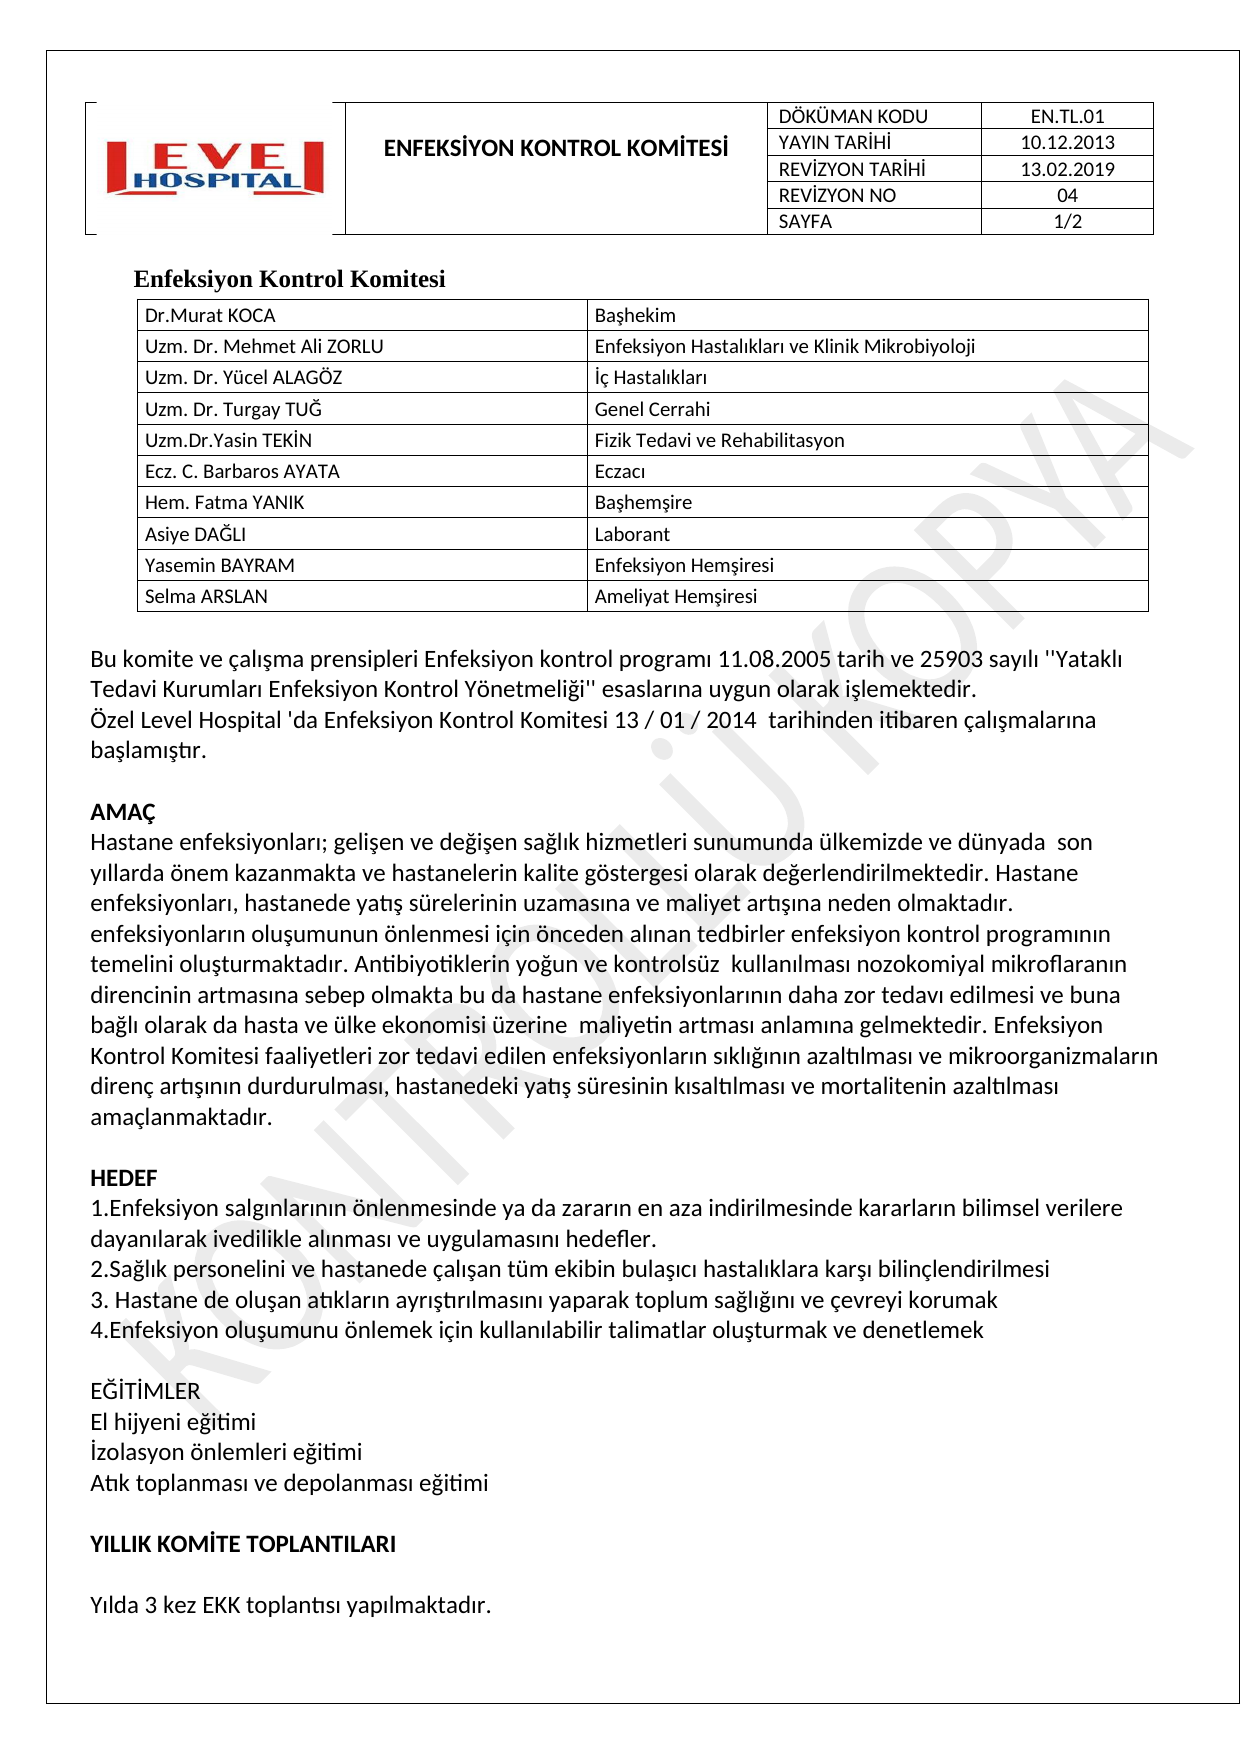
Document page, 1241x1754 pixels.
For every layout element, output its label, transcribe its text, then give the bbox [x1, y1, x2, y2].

table_header Başhekim [588, 300, 1148, 330]
table_cell Yasemin BAYRAM [138, 550, 587, 580]
text Atık toplanması ve depolanması eğitimi [90, 1467, 1168, 1498]
text YILLIK KOMİTE TOPLANTILARI [90, 1528, 1168, 1559]
text AMAÇ [90, 796, 1168, 826]
table_cell 13.02.2019 [982, 156, 1153, 181]
table_header DÖKÜMAN KODU [768, 103, 981, 128]
text 1.Enfeksiyon salgınlarının önlenmesinde ya da zararın en aza indirilmesinde kararların bilimsel verilere dayanılarak ivedilikle alınması ve uygulamasını hedefler. [90, 1192, 1168, 1253]
table_cell Ecz. C. Barbaros AYATA [138, 456, 587, 486]
table_cell Asiye DAĞLI [138, 518, 587, 548]
table_cell İç Hastalıkları [588, 362, 1148, 392]
table_cell Enfeksiyon Hastalıkları ve Klinik Mikrobiyoloji [588, 331, 1148, 361]
text El hijyeni eğitimi [90, 1406, 1168, 1437]
text Bu komite ve çalışma prensipleri Enfeksiyon kontrol programı 11.08.2005 tarih ve 25903 sayılı ''Yataklı Tedavi Kurumları Enfeksiyon Kontrol Yönetmeliği'' esaslarına uygun olarak işlemektedir. [90, 643, 1168, 704]
table_cell Başhemşire [588, 487, 1148, 517]
text Hastane enfeksiyonları; gelişen ve değişen sağlık hizmetleri sunumunda ülkemizde ve dünyada son yıllarda önem kazanmakta ve hastanelerin kalite göstergesi olarak değerlendirilmektedir. Hastane enfeksiyonları, hastanede yatış sürelerinin uzamasına ve maliyet artışına neden olmaktadır. enfeksiyonların oluşumunun önlenmesi için önceden alınan tedbirler enfeksiyon kontrol programının temelini oluşturmaktadır. Antibiyotiklerin yoğun ve kontrolsüz kullanılması nozokomiyal mikroflaranın direncinin artmasına sebep olmakta bu da hastane enfeksiyonlarının daha zor tedavı edilmesi ve buna bağlı olarak da hasta ve ülke ekonomisi üzerine maliyetin artması anlamına gelmektedir. Enfeksiyon Kontrol Komitesi faaliyetleri zor tedavi edilen enfeksiyonların sıklığının azaltılması ve mikroorganizmaların direnç artışının durdurulması, hastanedeki yatış süresinin kısaltılması ve mortalitenin azaltılması amaçlanmaktadır. [90, 826, 1168, 1131]
text İzolasyon önlemleri eğitimi [90, 1437, 1168, 1467]
table_header ENFEKSİYON KONTROL KOMİTESİ [346, 103, 767, 234]
table_cell Ameliyat Hemşiresi [588, 581, 1148, 611]
table_cell Selma ARSLAN [138, 581, 587, 611]
table_cell YAYIN TARİHİ [768, 129, 981, 155]
picture [96, 102, 333, 235]
text Özel Level Hospital 'da Enfeksiyon Kontrol Komitesi 13 / 01 / 2014 tarihinden itibaren çalışmalarına başlamıştır. [90, 704, 1168, 765]
text HEDEF [90, 1162, 1168, 1192]
text 3. Hastane de oluşan atıkların ayrıştırılmasını yaparak toplum sağlığını ve çevreyi korumak [90, 1284, 1168, 1314]
table_cell Fizik Tedavi ve Rehabilitasyon [588, 425, 1148, 455]
table_cell 10.12.2013 [982, 129, 1153, 155]
table_cell Genel Cerrahi [588, 393, 1148, 423]
table_cell Laborant [588, 518, 1148, 548]
table_cell Enfeksiyon Hemşiresi [588, 550, 1148, 580]
table_cell Uzm. Dr. Mehmet Ali ZORLU [138, 331, 587, 361]
table_cell 1/2 [982, 209, 1153, 234]
table_cell 04 [982, 182, 1153, 208]
table_header Dr.Murat KOCA [138, 300, 587, 330]
table_cell Uzm. Dr. Yücel ALAGÖZ [138, 362, 587, 392]
table_cell Eczacı [588, 456, 1148, 486]
text EĞİTİMLER [90, 1376, 1168, 1406]
text Enfeksiyon Kontrol Komitesi [47, 264, 1239, 293]
table_cell SAYFA [768, 209, 981, 234]
table_header [86, 103, 96, 234]
table_header [333, 103, 345, 234]
table_cell Uzm.Dr.Yasin TEKİN [138, 425, 587, 455]
table_cell Hem. Fatma YANIK [138, 487, 587, 517]
table_cell Uzm. Dr. Turgay TUĞ [138, 393, 587, 423]
text Yılda 3 kez EKK toplantısı yapılmaktadır. [90, 1589, 1168, 1620]
table_cell REVİZYON TARİHİ [768, 156, 981, 181]
table_cell REVİZYON NO [768, 182, 981, 208]
text 4.Enfeksiyon oluşumunu önlemek için kullanılabilir talimatlar oluşturmak ve denetlemek [90, 1314, 1168, 1345]
text 2.Sağlık personelini ve hastanede çalışan tüm ekibin bulaşıcı hastalıklara karşı bilinçlendirilmesi [90, 1253, 1168, 1284]
table_header EN.TL.01 [982, 103, 1153, 128]
